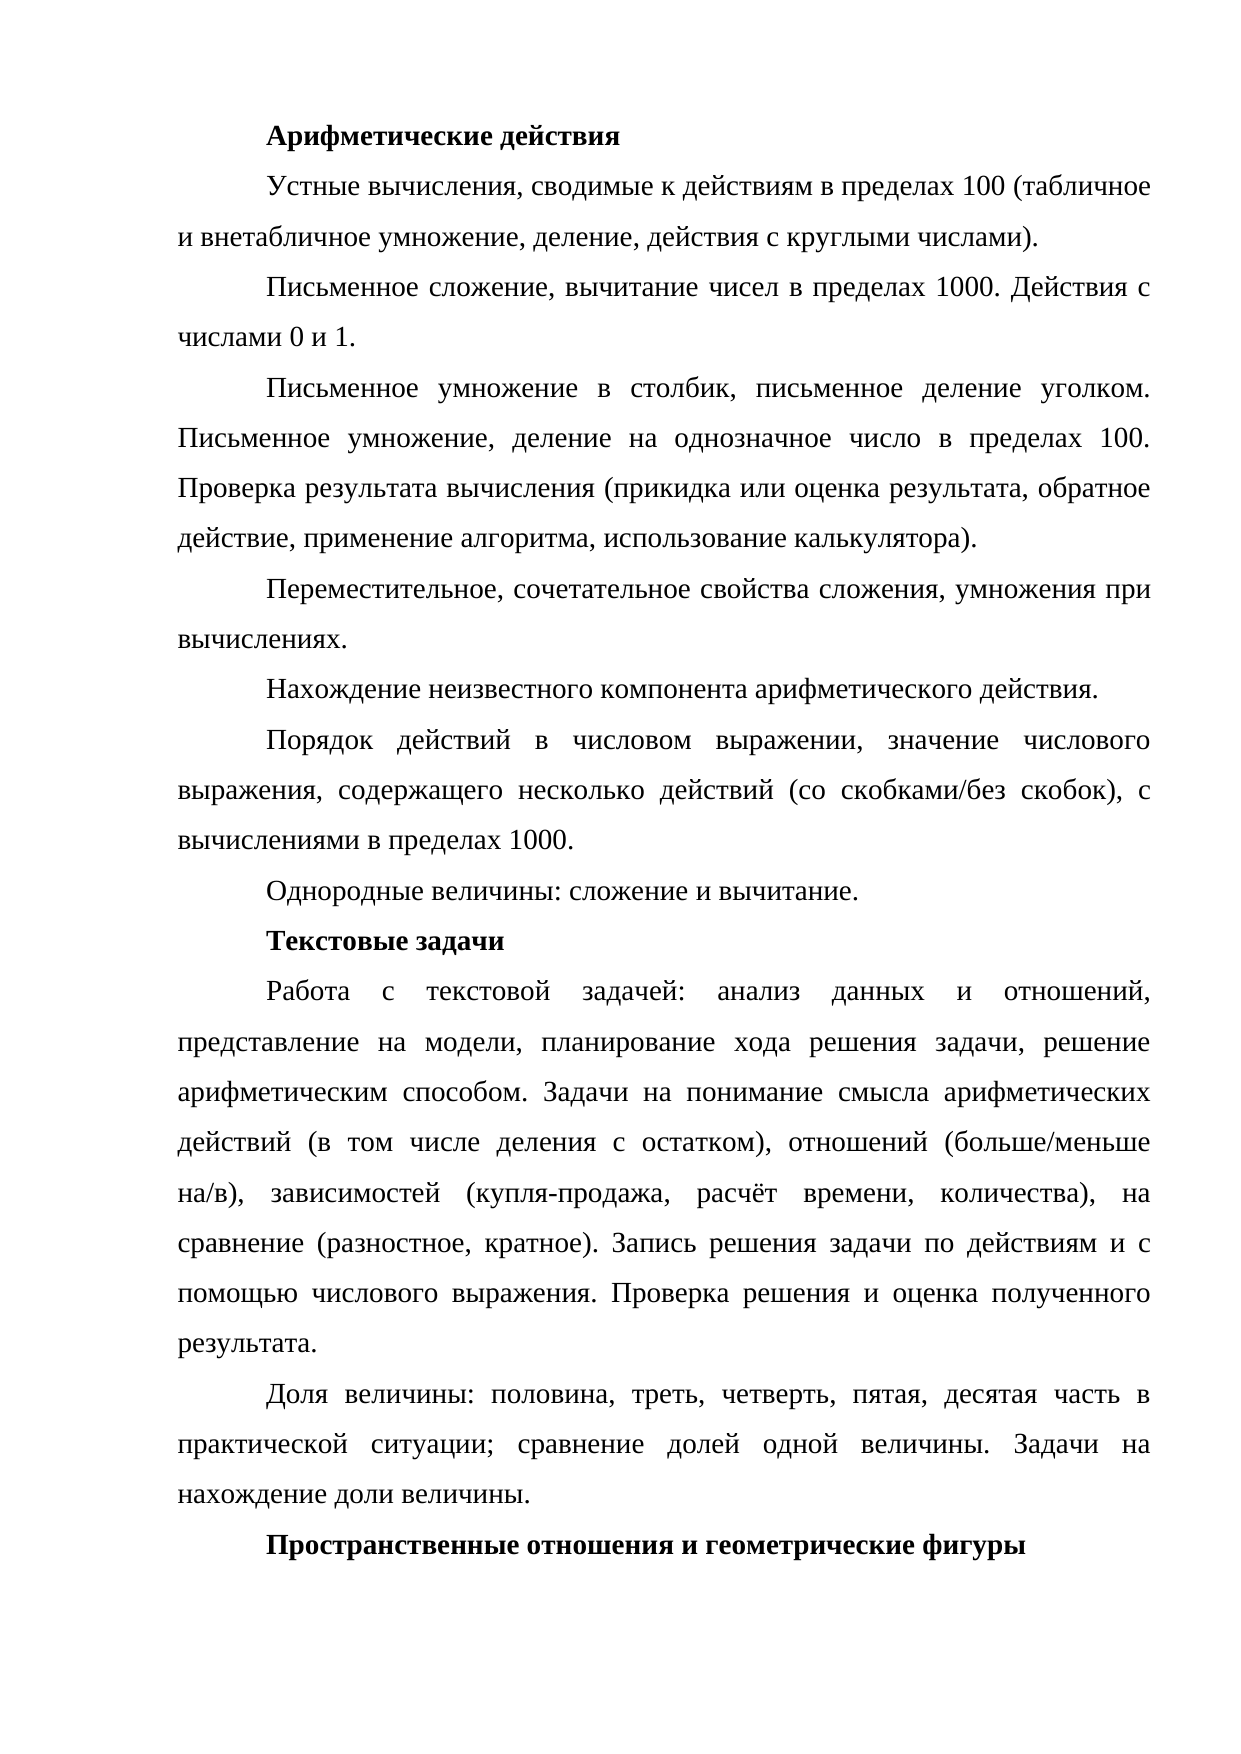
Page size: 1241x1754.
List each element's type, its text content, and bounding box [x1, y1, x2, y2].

text Арифметические действия [177, 118, 1152, 152]
text Работа с текстовой задачей: анализ данных и отношений, представление на модели, планирование хода решения задачи, решение арифметическим способом. Задачи на понимание смысла арифметических действий (в том числе деления с остатком), отношений (больше/меньше на/в), зависимостей (купля-продажа, расчёт времени, количества), на сравнение (разностное, кратное). Запись решения задачи по действиям и с помощью числового выражения. Проверка решения и оценка полученного результата. [177, 973, 1152, 1359]
text Письменное сложение, вычитание чисел в пределах 1000. Действия с числами 0 и 1. [177, 269, 1152, 353]
text Порядок действий в числовом выражении, значение числового выражения, содержащего несколько действий (со скобками/без скобок), с вычислениями в пределах 1000. [177, 722, 1152, 856]
text Текстовые задачи [177, 923, 1152, 957]
text Письменное умножение в столбик, письменное деление уголком. Письменное умножение, деление на однозначное число в пределах 100. Проверка результата вычисления (прикидка или оценка результата, обратное действие, применение алгоритма, использование калькулятора). [177, 370, 1152, 554]
text Однородные величины: сложение и вычитание. [177, 873, 1152, 906]
text Переместительное, сочетательное свойства сложения, умножения при вычислениях. [177, 571, 1152, 655]
text Нахождение неизвестного компонента арифметического действия. [177, 672, 1152, 705]
text Доля величины: половина, треть, четверть, пятая, десятая часть в практической ситуации; сравнение долей одной величины. Задачи на нахождение доли величины. [177, 1376, 1152, 1510]
text Пространственные отношения и геометрические фигуры [177, 1527, 1152, 1560]
text Устные вычисления, сводимые к действиям в пределах 100 (табличное и внетабличное умножение, деление, действия с круглыми числами). [177, 168, 1152, 252]
